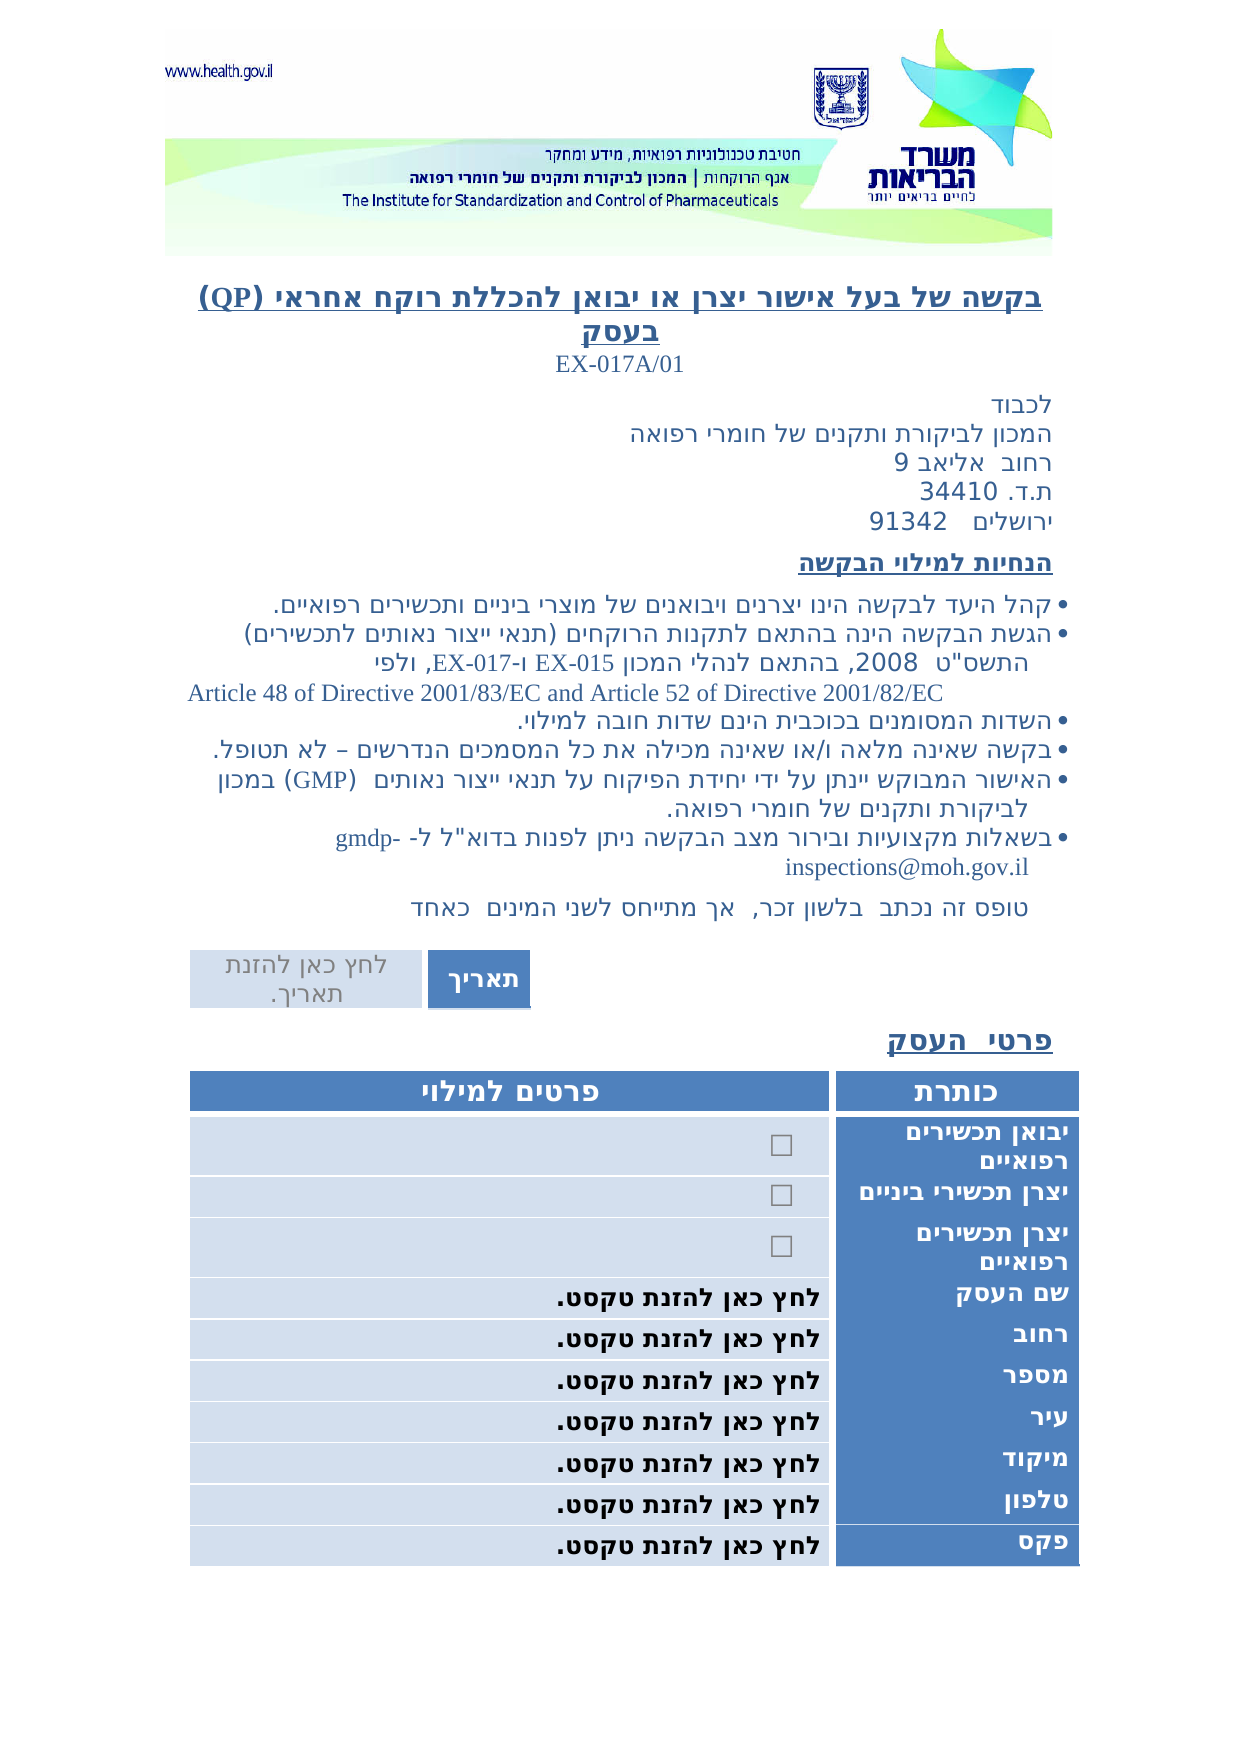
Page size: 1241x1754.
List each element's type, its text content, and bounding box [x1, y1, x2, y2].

text פרטי העסק [187, 1023, 1053, 1057]
table_cell רחוב [836, 1318, 1079, 1359]
table_cell שם העסק [836, 1276, 1079, 1318]
table_cell פקס [836, 1525, 1080, 1566]
text רחוב אליאב 9 [187, 448, 1053, 477]
table_cell עיר [836, 1401, 1079, 1442]
text ת.ד. 34410 [187, 477, 1053, 507]
picture [165, 29, 1053, 256]
text EX-017A/01 [187, 349, 1053, 377]
text בקשה של בעל אישור יצרן או יבואן להכללת רוקח אחראי (QP) בעסק [187, 281, 1053, 349]
table_cell יצרן תכשירי ביניים [836, 1175, 1079, 1217]
text Article 48 of Directive 2001/83/EC and Article 52 of Directive 2001/82/EC [187, 678, 1059, 706]
table_header פרטים למילוי [190, 1071, 829, 1111]
text טופס זה נכתב בלשון זכר, אך מתייחס לשני המינים כאחד [187, 894, 1029, 923]
table_cell מיקוד [836, 1442, 1079, 1483]
list האישור המבוקש יינתן על ידי יחידת הפיקוח על תנאי ייצור נאותים (GMP) במכון לביקורת ותקנים של חומרי רפואה. [187, 765, 1059, 823]
text הנחיות למילוי הבקשה [187, 548, 1053, 577]
text המכון לביקורת ותקנים של חומרי רפואה [187, 419, 1053, 448]
text לכבוד [187, 390, 1053, 419]
list בשאלות מקצועיות ובירור מצב הבקשה ניתן לפנות בדוא"ל ל- gmdp-inspections@moh.gov.il [143, 823, 1059, 881]
table_header תאריך [428, 950, 531, 1008]
table_cell יבואן תכשירים רפואיים [836, 1117, 1079, 1175]
text ירושלים 91342 [187, 507, 1053, 536]
table_cell יצרן תכשירים רפואיים [836, 1217, 1079, 1276]
table_cell מספר [836, 1359, 1079, 1401]
list השדות המסומנים בכוכבית הינם שדות חובה למילוי. [187, 706, 1059, 736]
table_cell טלפון [836, 1483, 1079, 1524]
list קהל היעד לבקשה הינו יצרנים ויבואנים של מוצרי ביניים ותכשירים רפואיים. [187, 590, 1059, 619]
table_header כותרת [836, 1071, 1079, 1111]
list בקשה שאינה מלאה ו/או שאינה מכילה את כל המסמכים הנדרשים – לא תטופל. [187, 736, 1059, 765]
list הגשת הבקשה הינה בהתאם לתקנות הרוקחים (תנאי ייצור נאותים לתכשירים) התשס"ט 2008, בהתאם לנהלי המכון EX-015 ו-EX-017, ולפי [187, 619, 1059, 678]
